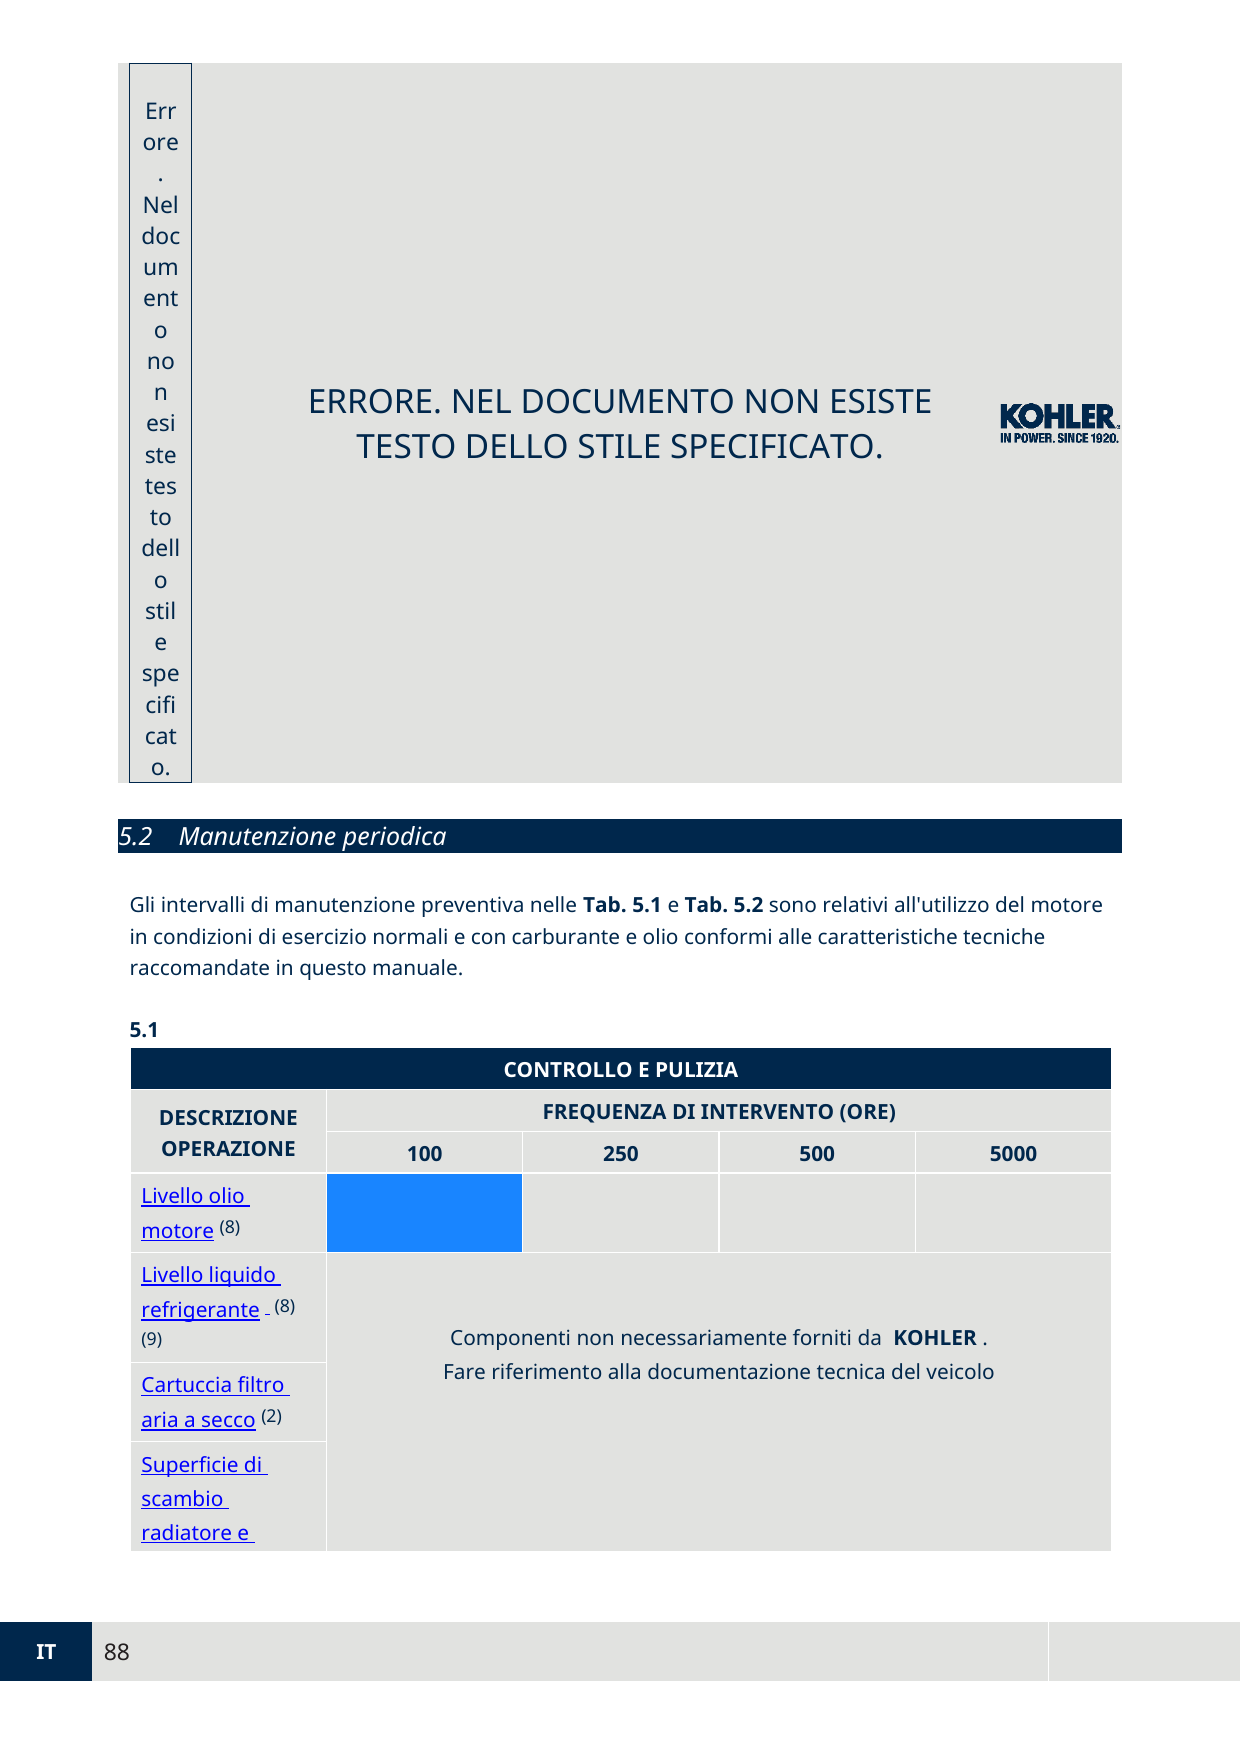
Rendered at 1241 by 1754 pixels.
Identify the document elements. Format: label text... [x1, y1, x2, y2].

subtitle Manutenzione periodica [118, 819, 1122, 853]
table_header Gli intervalli di manutenzione preventiva nelle Tab. 5.1 e Tab. 5.2 sono relativi all'utilizzo del motore in condizioni di esercizio normali e con carburante e olio conformi alle caratteristiche tecniche raccomandate in questo manuale. [118, 872, 1122, 997]
table_cell 5.1 [118, 997, 1122, 1568]
picture [1000, 403, 1121, 443]
